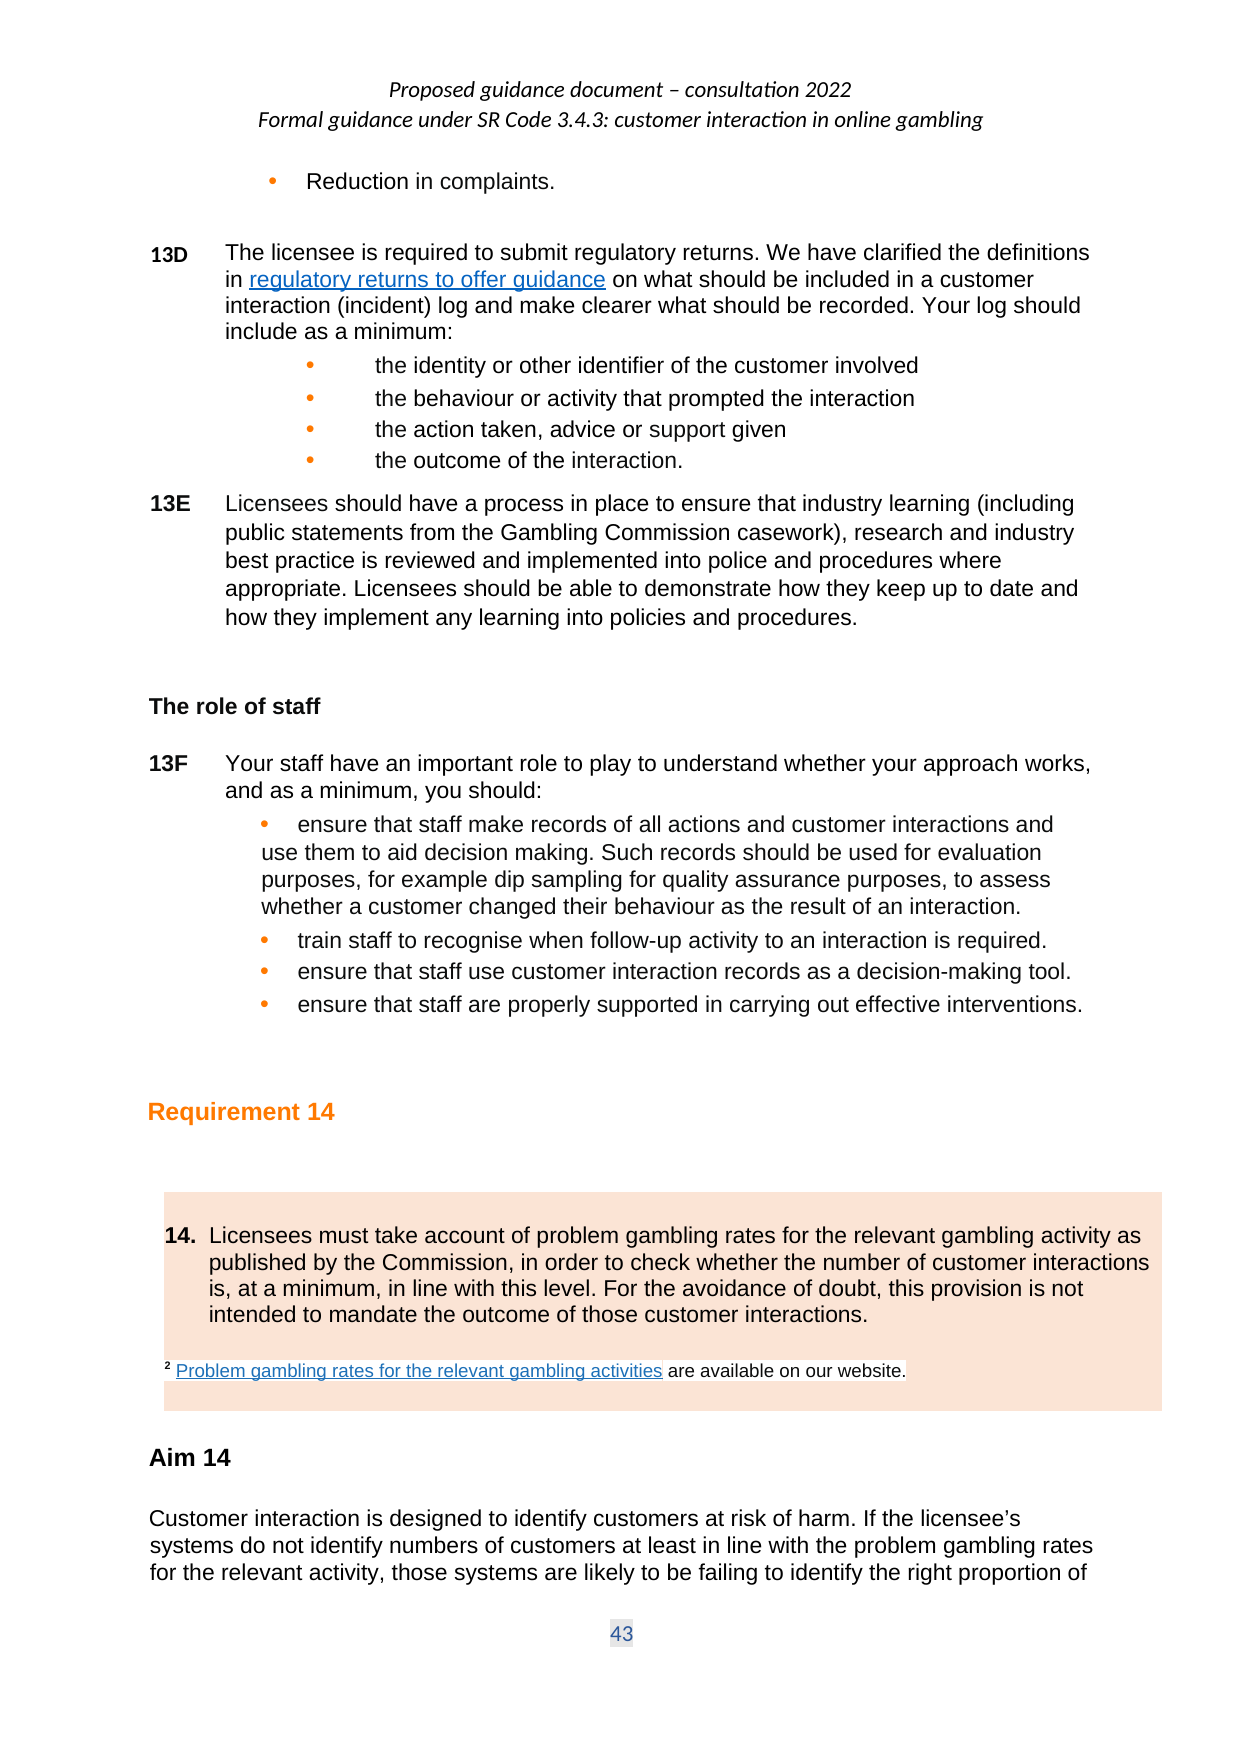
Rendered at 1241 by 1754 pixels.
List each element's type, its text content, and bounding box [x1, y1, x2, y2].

list ensure that staff are properly supported in carrying out effective interventions. [260, 989, 1097, 1017]
table_header The licensee is required to submit regulatory returns. We have clarified the definitions in regulatory returns to offer guidance on what should be included in a customer interaction (incident) log and make clearer what should be recorded. Your log should include as a minimum: the identity or other identifier of the customer involved the behaviour or activity that prompted the interaction the action taken, advice or support given the outcome of the interaction. [225, 240, 1097, 490]
text Requirement 14 [147, 1097, 1162, 1126]
text 2 Problem gambling rates for the relevant gambling activities are available on our website. [164, 1359, 1162, 1381]
list ensure that staff make records of all actions and customer interactions and use them to aid decision making. Such records should be used for evaluation purposes, for example dip sampling for quality assurance purposes, to assess whether a customer changed their behaviour as the result of an interaction. [260, 809, 1097, 919]
list train staff to recognise when follow-up activity to an interaction is required. [260, 924, 1097, 953]
table_cell Licensees should have a process in place to ensure that industry learning (including public statements from the Gambling Commission casework), research and industry best practice is reviewed and implemented into police and procedures where appropriate. Licensees should be able to demonstrate how they keep up to date and how they implement any learning into policies and procedures. [225, 490, 1097, 632]
text The role of staff [148, 693, 1113, 719]
table_header 13D [150, 240, 225, 490]
table_cell 13E [150, 490, 225, 632]
list ensure that staff use customer interaction records as a decision-making tool. [260, 956, 1097, 985]
text 13F Your staff have an important role to play to understand whether your approach works, and as a minimum, you should: [148, 750, 1094, 804]
list Reduction in complaints. [268, 166, 1097, 195]
text 14. Licensees must take account of problem gambling rates for the relevant gambling activity as published by the Commission, in order to check whether the number of customer interactions is, at a minimum, in line with this level. For the avoidance of doubt, this provision is not intended to mandate the outcome of those customer interactions. [164, 1222, 1162, 1328]
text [148, 1504, 1094, 1585]
text Aim 14 [148, 1443, 1162, 1472]
